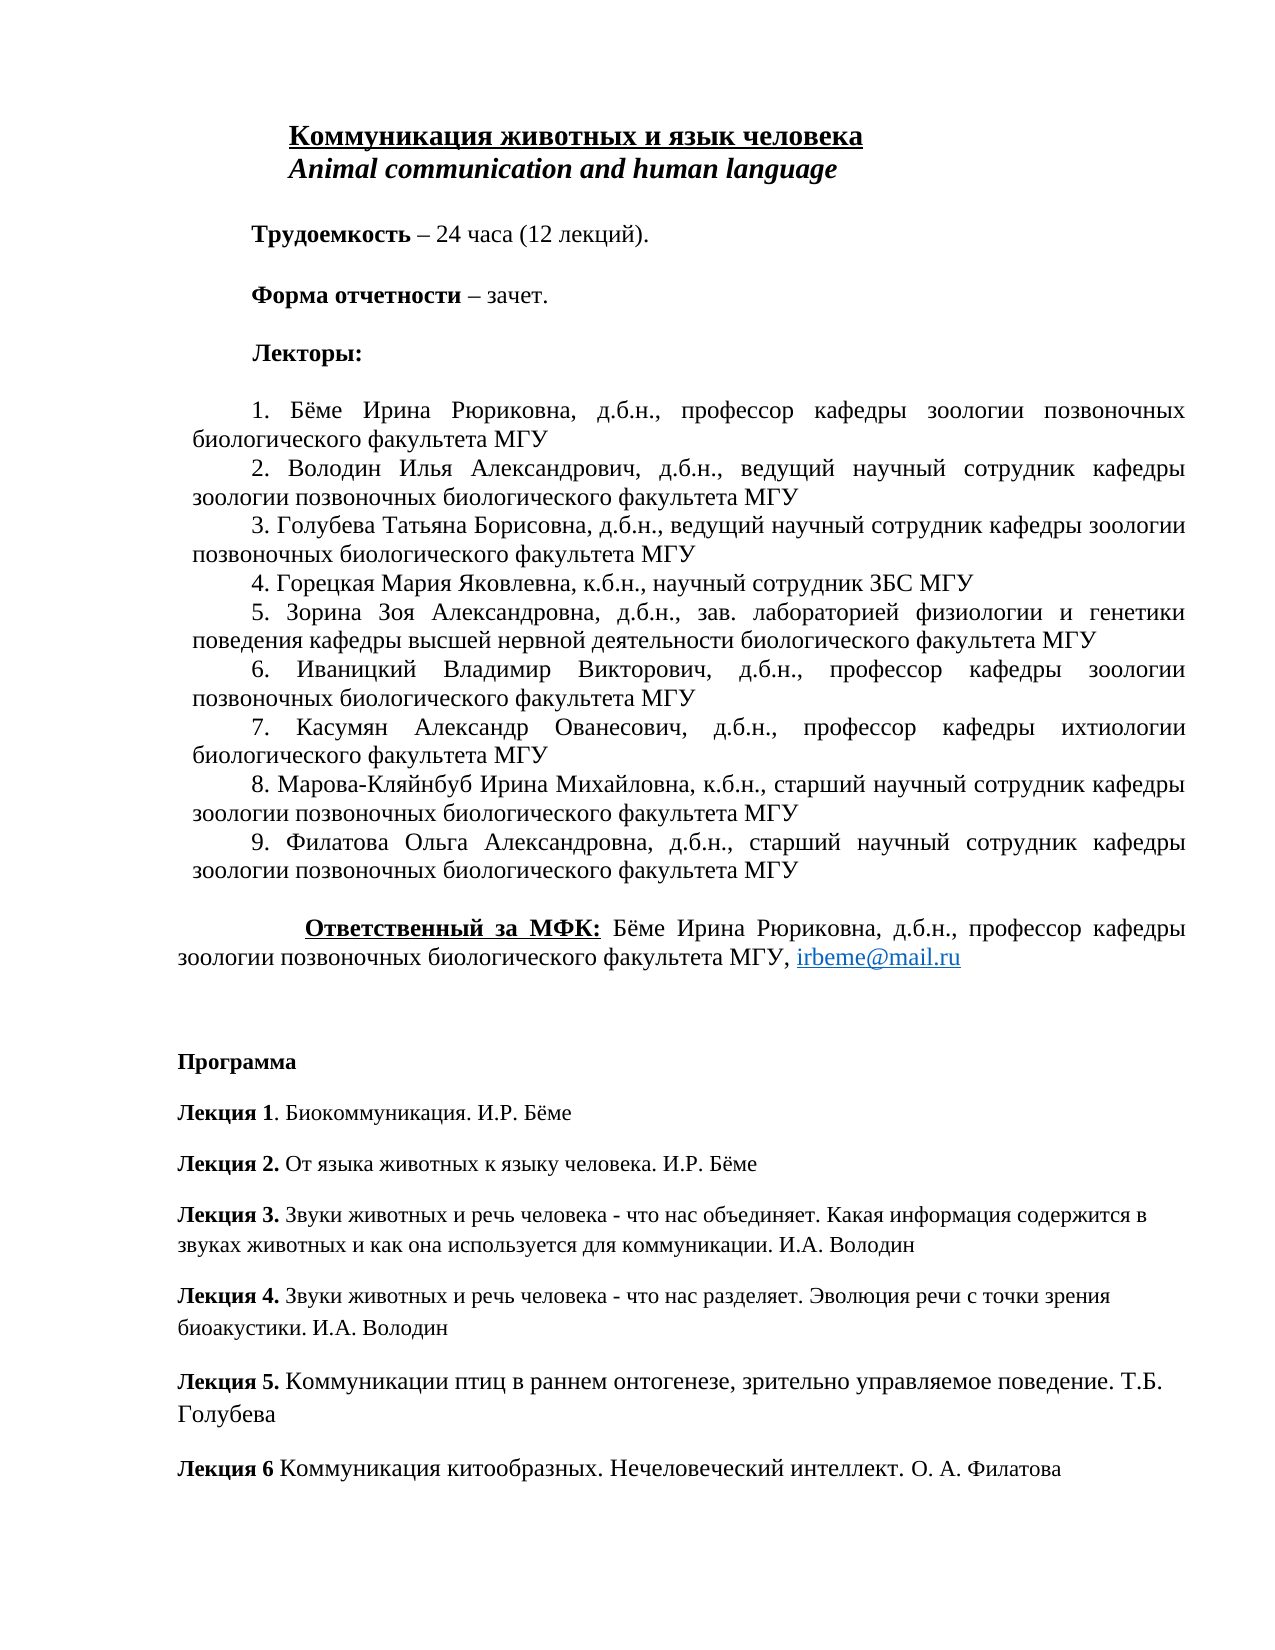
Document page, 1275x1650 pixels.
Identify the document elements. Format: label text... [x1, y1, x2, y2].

text 1. Бёме Ирина Рюриковна, д.б.н., профессор кафедры зоологии позвоночных биологического факультета МГУ [192, 396, 1186, 453]
text Трудоемкость – 24 часа (12 лекций). [177, 219, 1186, 247]
text 4. Горецкая Мария Яковлевна, к.б.н., научный сотрудник ЗБС МГУ [192, 568, 1186, 597]
text Лекция 2. От языка животных к языку человека. И.Р. Бёме [177, 1150, 1186, 1176]
text Лекция 6 Коммуникация китообразных. Нечеловеческий интеллект. О. А. Филатова [177, 1453, 1186, 1481]
text 6. Иваницкий Владимир Викторович, д.б.н., профессор кафедры зоологии позвоночных биологического факультета МГУ [192, 654, 1186, 712]
text Лекторы: [177, 338, 1186, 367]
text Лекция 1. Биокоммуникация. И.Р. Бёме [177, 1099, 1186, 1125]
text 5. Зорина Зоя Александровна, д.б.н., зав. лабораторией физиологии и генетики поведения кафедры высшей нервной деятельности биологического факультета МГУ [192, 597, 1186, 654]
text 8. Марова-Кляйнбуб Ирина Михайловна, к.б.н., старший научный сотрудник кафедры зоологии позвоночных биологического факультета МГУ [192, 769, 1186, 827]
text Программа [177, 1048, 1186, 1074]
text 3. Голубева Татьяна Борисовна, д.б.н., ведущий научный сотрудник кафедры зоологии позвоночных биологического факультета МГУ [192, 511, 1186, 568]
text Форма отчетности – зачет. [177, 281, 1186, 309]
text 2. Володин Илья Александрович, д.б.н., ведущий научный сотрудник кафедры зоологии позвоночных биологического факультета МГУ [192, 453, 1186, 511]
text Лекция 5. Коммуникации птиц в раннем онтогенезе, зрительно управляемое поведение. Т.Б. Голубева [177, 1366, 1186, 1428]
text 7. Касумян Александр Ованесович, д.б.н., профессор кафедры ихтиологии биологического факультета МГУ [192, 712, 1186, 769]
text Лекция 4. Звуки животных и речь человека - что нас разделяет. Эволюция речи с точки зрения биоакустики. И.А. Володин [177, 1282, 1186, 1341]
text 9. Филатова Ольга Александровна, д.б.н., старший научный сотрудник кафедры зоологии позвоночных биологического факультета МГУ [192, 827, 1186, 884]
text Лекция 3. Звуки животных и речь человека - что нас объединяет. Какая информация содержится в звуках животных и как она используется для коммуникации. И.А. Володин [177, 1201, 1186, 1258]
text Animal communication and human language [288, 152, 1186, 185]
text Коммуникация животных и язык человека [288, 118, 1186, 152]
text Ответственный за МФК: Бёме Ирина Рюриковна, д.б.н., профессор кафедры зоологии позвоночных биологического факультета МГУ, irbeme@mail.ru [177, 913, 1186, 971]
